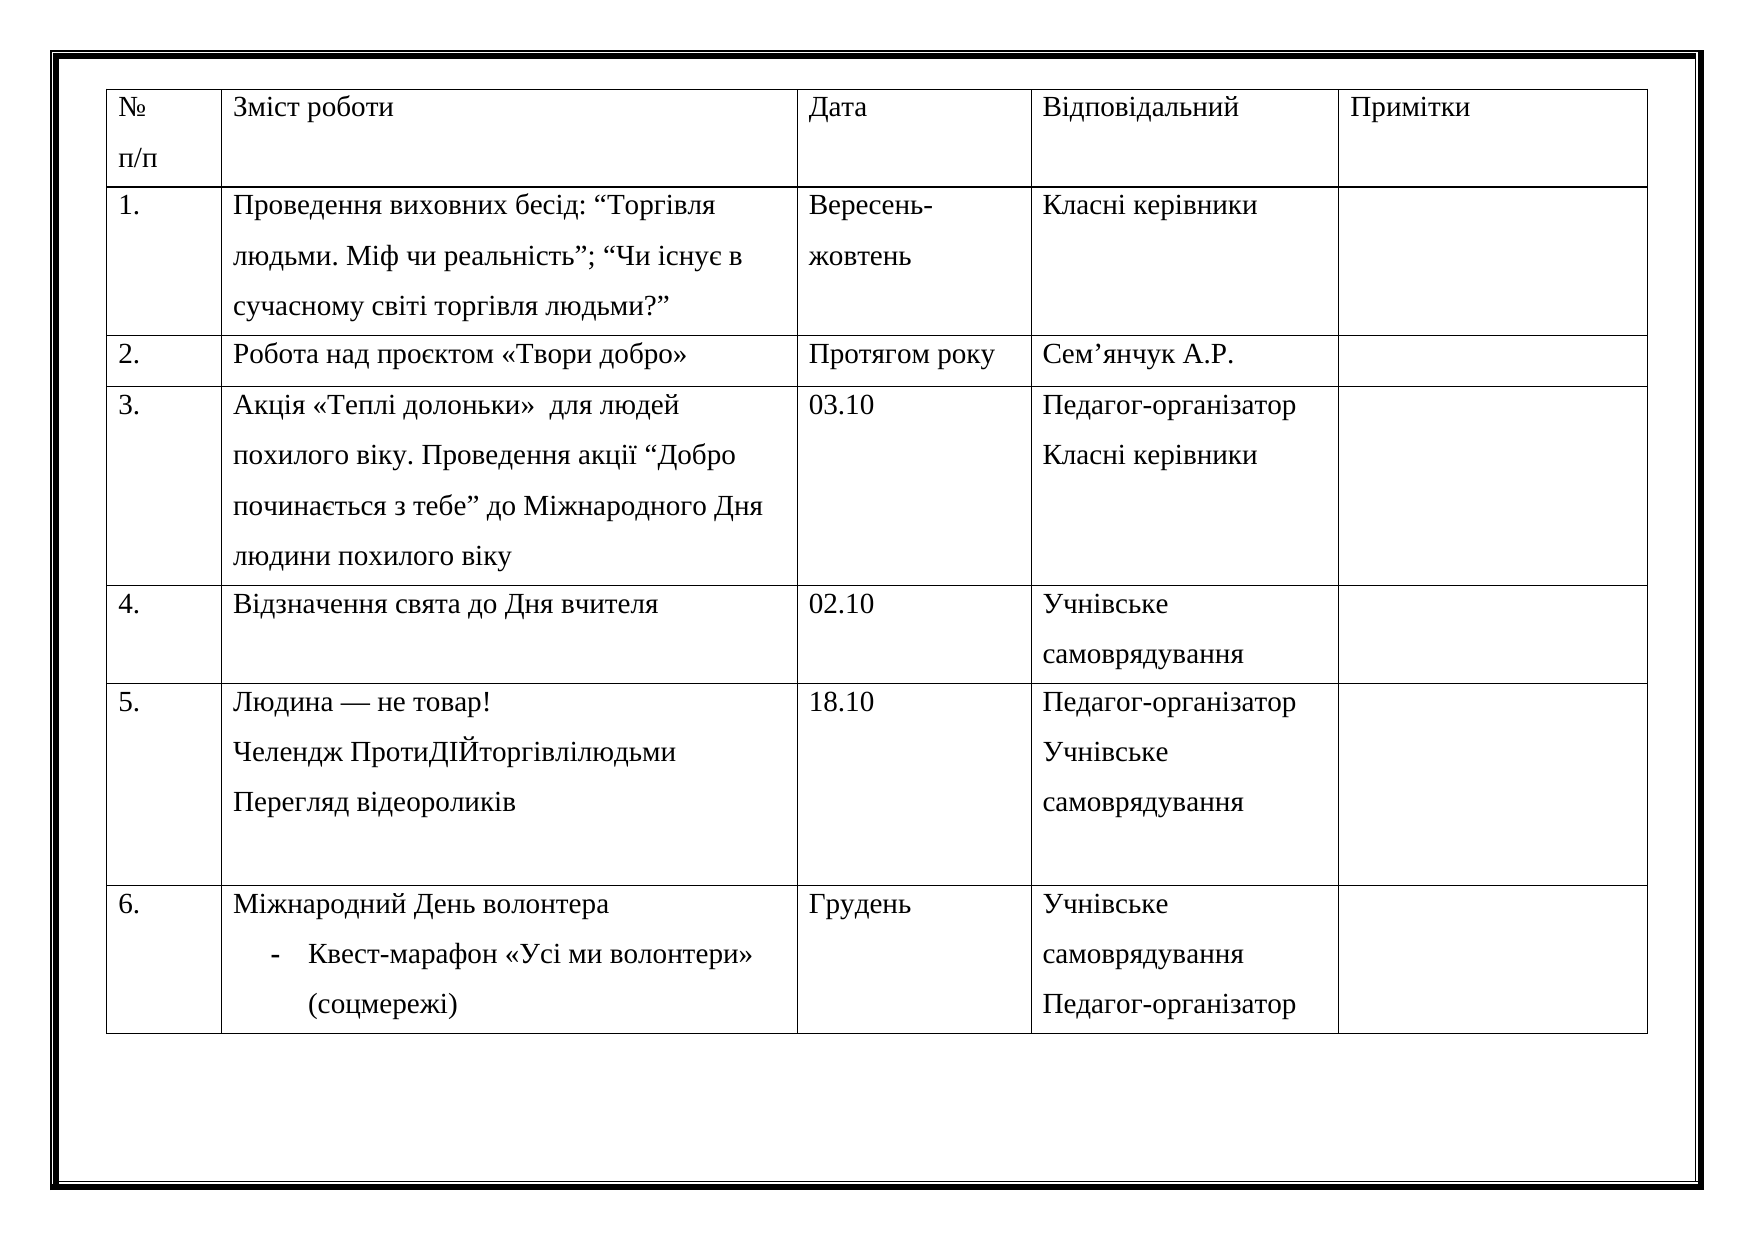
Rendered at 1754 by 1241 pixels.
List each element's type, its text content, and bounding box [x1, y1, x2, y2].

table_cell Педагог-організатор Учнівське самоврядування [1032, 684, 1338, 885]
table_cell 02.10 [798, 586, 1031, 683]
table_header Зміст роботи [222, 90, 797, 186]
table_header Примітки [1339, 90, 1647, 186]
table_cell [1339, 684, 1647, 885]
table_cell Акція «Теплі долоньки» для людей похилого віку. Проведення акції “Добро починається з тебе” до Міжнародного Дня людини похилого віку [222, 387, 797, 585]
table_cell 5. [107, 684, 221, 885]
table_cell Класні керівники [1032, 188, 1338, 335]
table_cell 03.10 [798, 387, 1031, 585]
table_cell 6. [107, 886, 221, 1033]
table_cell [1339, 886, 1647, 1033]
table_cell Міжнародний День волонтера Квест-марафон «Усі ми волонтери» (соцмережі) [222, 886, 797, 1033]
table_cell 1. [107, 188, 221, 335]
table_header № п/п [107, 90, 221, 186]
table_cell Сем’янчук А.Р. [1032, 336, 1338, 386]
table_cell [1339, 586, 1647, 683]
table_cell Учнівське самоврядування Педагог-організатор [1032, 886, 1338, 1033]
table_header Відповідальний [1032, 90, 1338, 186]
table_cell Проведення виховних бесід: “Торгівля людьми. Міф чи реальність”; “Чи існує в сучасному світі торгівля людьми?” [222, 188, 797, 335]
table_cell Людина — не товар! Челендж ПротиДІЙторгівлілюдьми Перегляд відеороликів [222, 684, 797, 885]
table_cell Робота над проєктом «Твори добро» [222, 336, 797, 386]
table_cell 2. [107, 336, 221, 386]
table_cell Грудень [798, 886, 1031, 1033]
table_cell Відзначення свята до Дня вчителя [222, 586, 797, 683]
table_cell 18.10 [798, 684, 1031, 885]
table_cell Учнівське самоврядування [1032, 586, 1338, 683]
table_cell [1339, 336, 1647, 386]
table_cell Протягом року [798, 336, 1031, 386]
table_cell [1339, 387, 1647, 585]
table_cell 3. [107, 387, 221, 585]
table_cell Педагог-організатор Класні керівники [1032, 387, 1338, 585]
table_cell [1339, 188, 1647, 335]
table_cell 4. [107, 586, 221, 683]
table_cell Вересень-жовтень [798, 188, 1031, 335]
table_header Дата [798, 90, 1031, 186]
